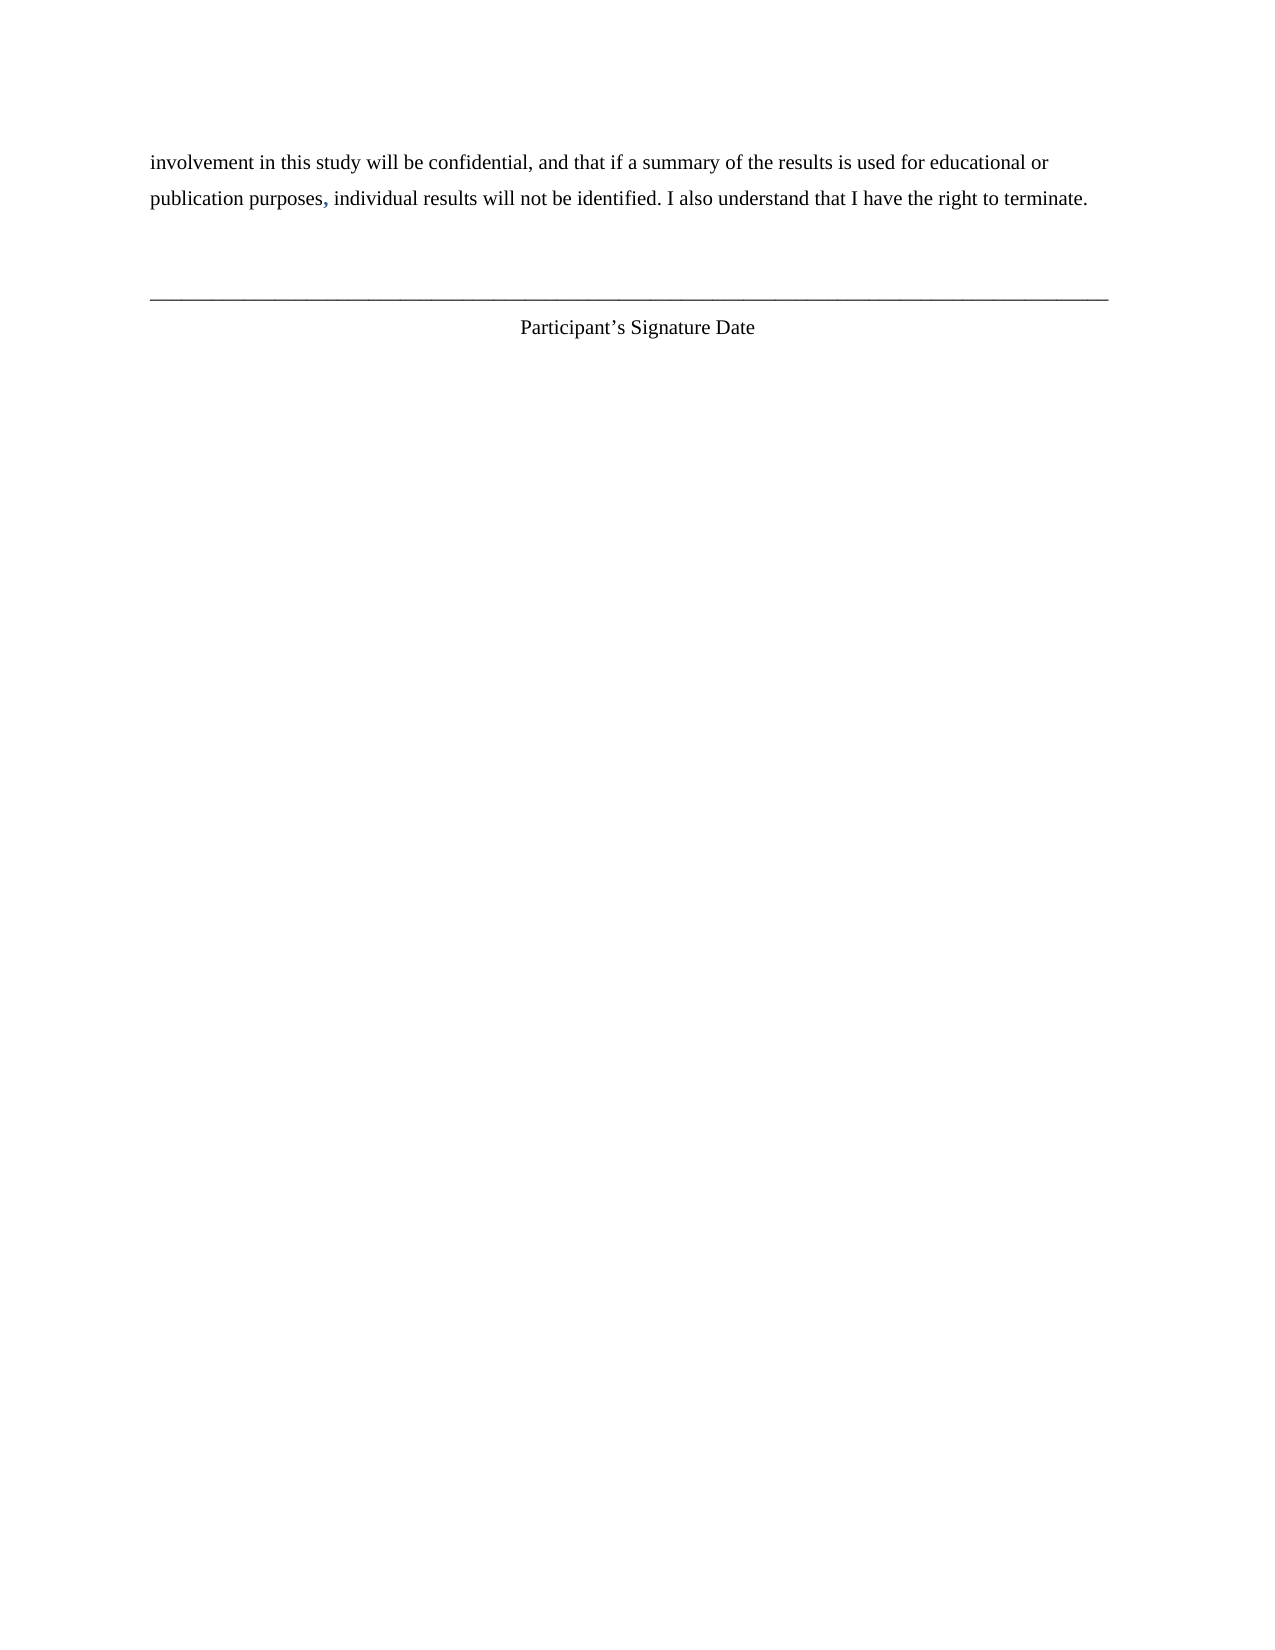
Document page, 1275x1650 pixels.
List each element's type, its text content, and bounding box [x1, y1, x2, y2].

text Participant’s Signature Date [150, 315, 1125, 339]
text ____________________________________________________________________________________________ [150, 279, 1125, 303]
text involvement in this study will be confidential, and that if a summary of the results is used for educational or publication purposes, individual results will not be identified. I also understand that I have the right to terminate. [150, 150, 1125, 210]
